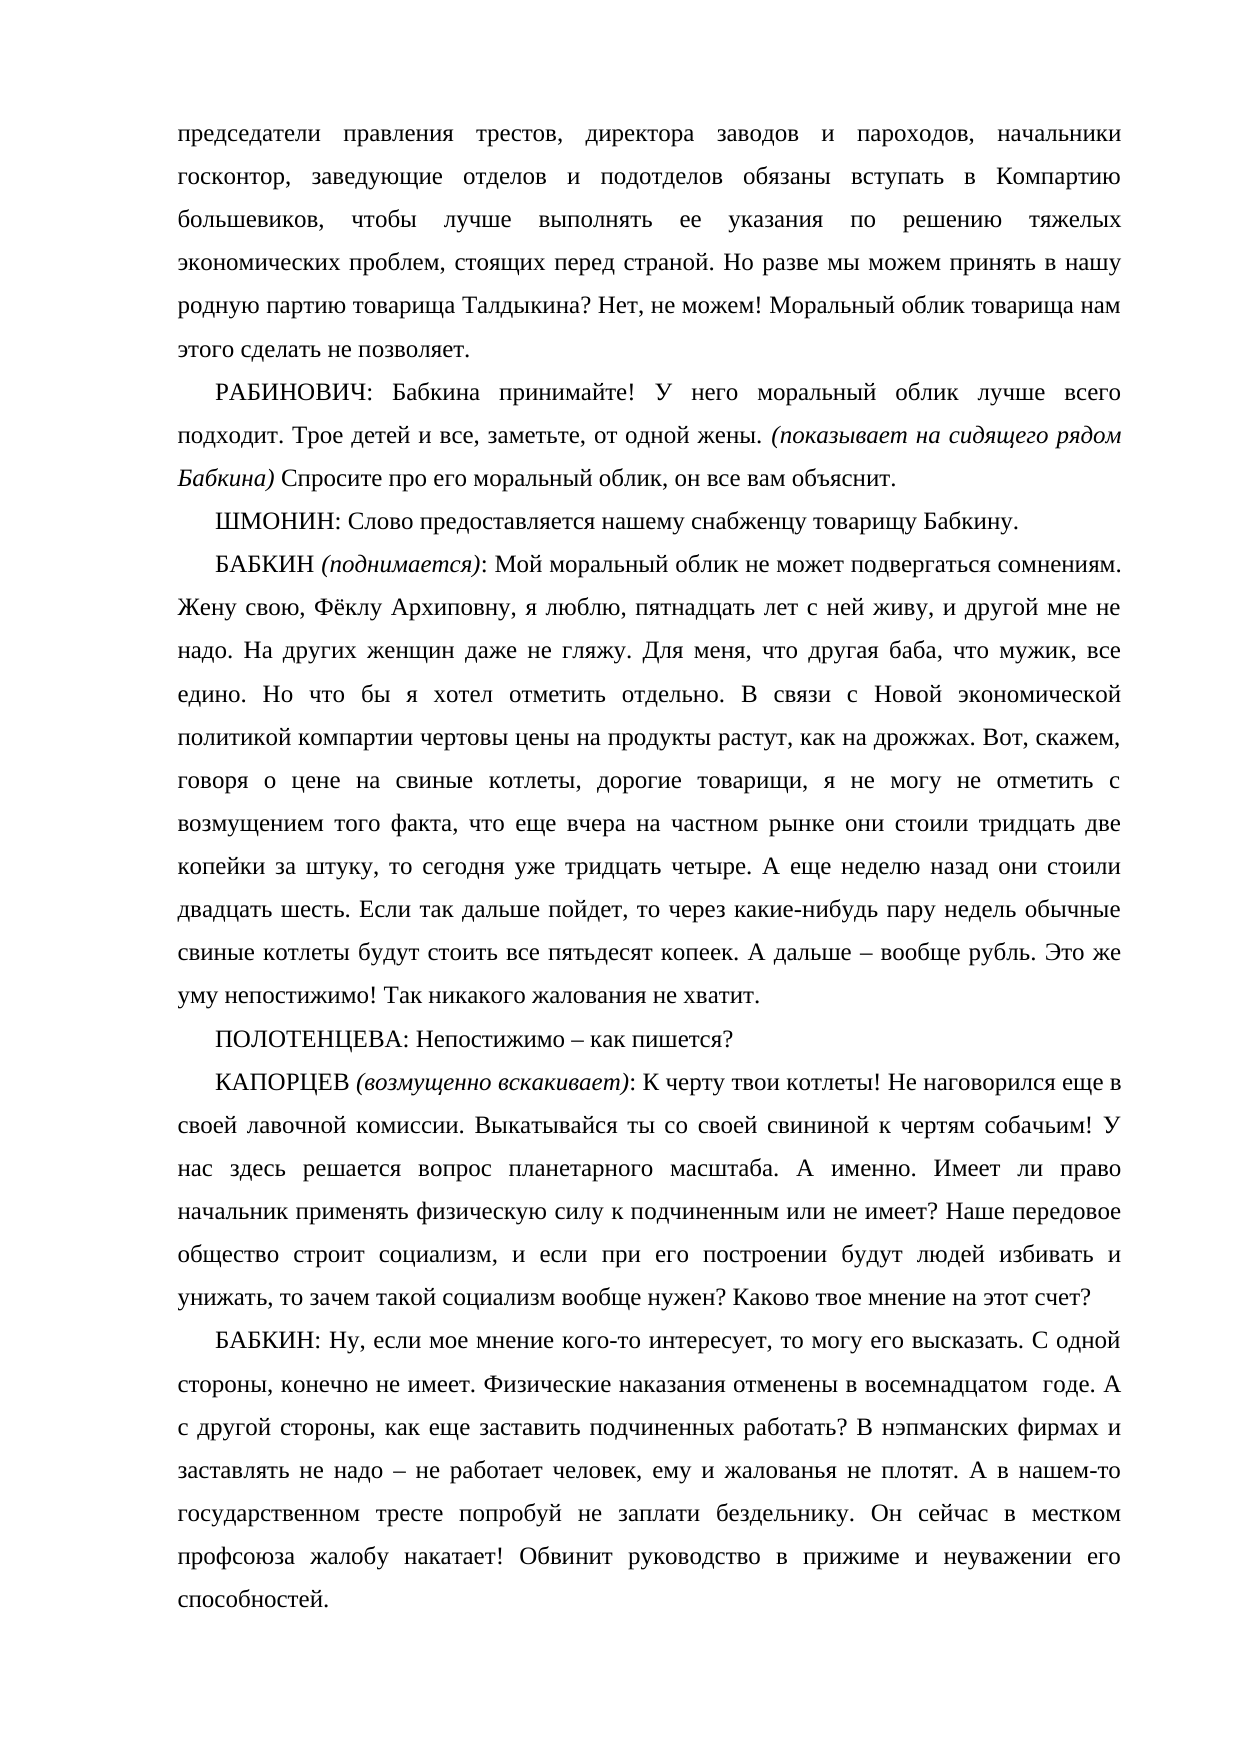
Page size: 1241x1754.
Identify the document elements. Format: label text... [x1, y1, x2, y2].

text КАПОРЦЕВ (возмущенно вскакивает): К черту твои котлеты! Не наговорился еще в своей лавочной комиссии. Выкатывайся ты со своей свининой к чертям собачьим! У нас здесь решается вопрос планетарного масштаба. А именно. Имеет ли право начальник применять физическую силу к подчиненным или не имеет? Наше передовое общество строит социализм, и если при его построении будут людей избивать и унижать, то зачем такой социализм вообще нужен? Каково твое мнение на этот счет? [177, 1067, 1122, 1311]
text ПОЛОТЕНЦЕВА: Непостижимо – как пишется? [177, 1024, 1122, 1052]
text БАБКИН: Ну, если мое мнение кого-то интересует, то могу его высказать. С одной стороны, конечно не имеет. Физические наказания отменены в восемнадцатом годе. А с другой стороны, как еще заставить подчиненных работать? В нэпманских фирмах и заставлять не надо – не работает человек, ему и жалованья не плотят. А в нашем-то государственном тресте попробуй не заплати бездельнику. Он сейчас в местком профсоюза жалобу накатает! Обвинит руководство в прижиме и неуважении его способностей. [177, 1326, 1122, 1613]
text РАБИНОВИЧ: Бабкина принимайте! У него моральный облик лучше всего подходит. Трое детей и все, заметьте, от одной жены. (показывает на сидящего рядом Бабкина) Спросите про его моральный облик, он все вам объяснит. [177, 377, 1122, 492]
text ШМОНИН: Слово предоставляется нашему снабженцу товарищу Бабкину. [177, 506, 1122, 535]
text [177, 118, 1122, 362]
text БАБКИН (поднимается): Мой моральный облик не может подвергаться сомнениям. Жену свою, Фёклу Архиповну, я люблю, пятнадцать лет с ней живу, и другой мне не надо. На других женщин даже не гляжу. Для меня, что другая баба, что мужик, все едино. Но что бы я хотел отметить отдельно. В связи с Новой экономической политикой компартии чертовы цены на продукты растут, как на дрожжах. Вот, скажем, говоря о цене на свиные котлеты, дорогие товарищи, я не могу не отметить с возмущением того факта, что еще вчера на частном рынке они стоили тридцать две копейки за штуку, то сегодня уже тридцать четыре. А еще неделю назад они стоили двадцать шесть. Если так дальше пойдет, то через какие-нибудь пару недель обычные свиные котлеты будут стоить все пятьдесят копеек. А дальше – вообще рубль. Это же уму непостижимо! Так никакого жалования не хватит. [177, 549, 1122, 1009]
